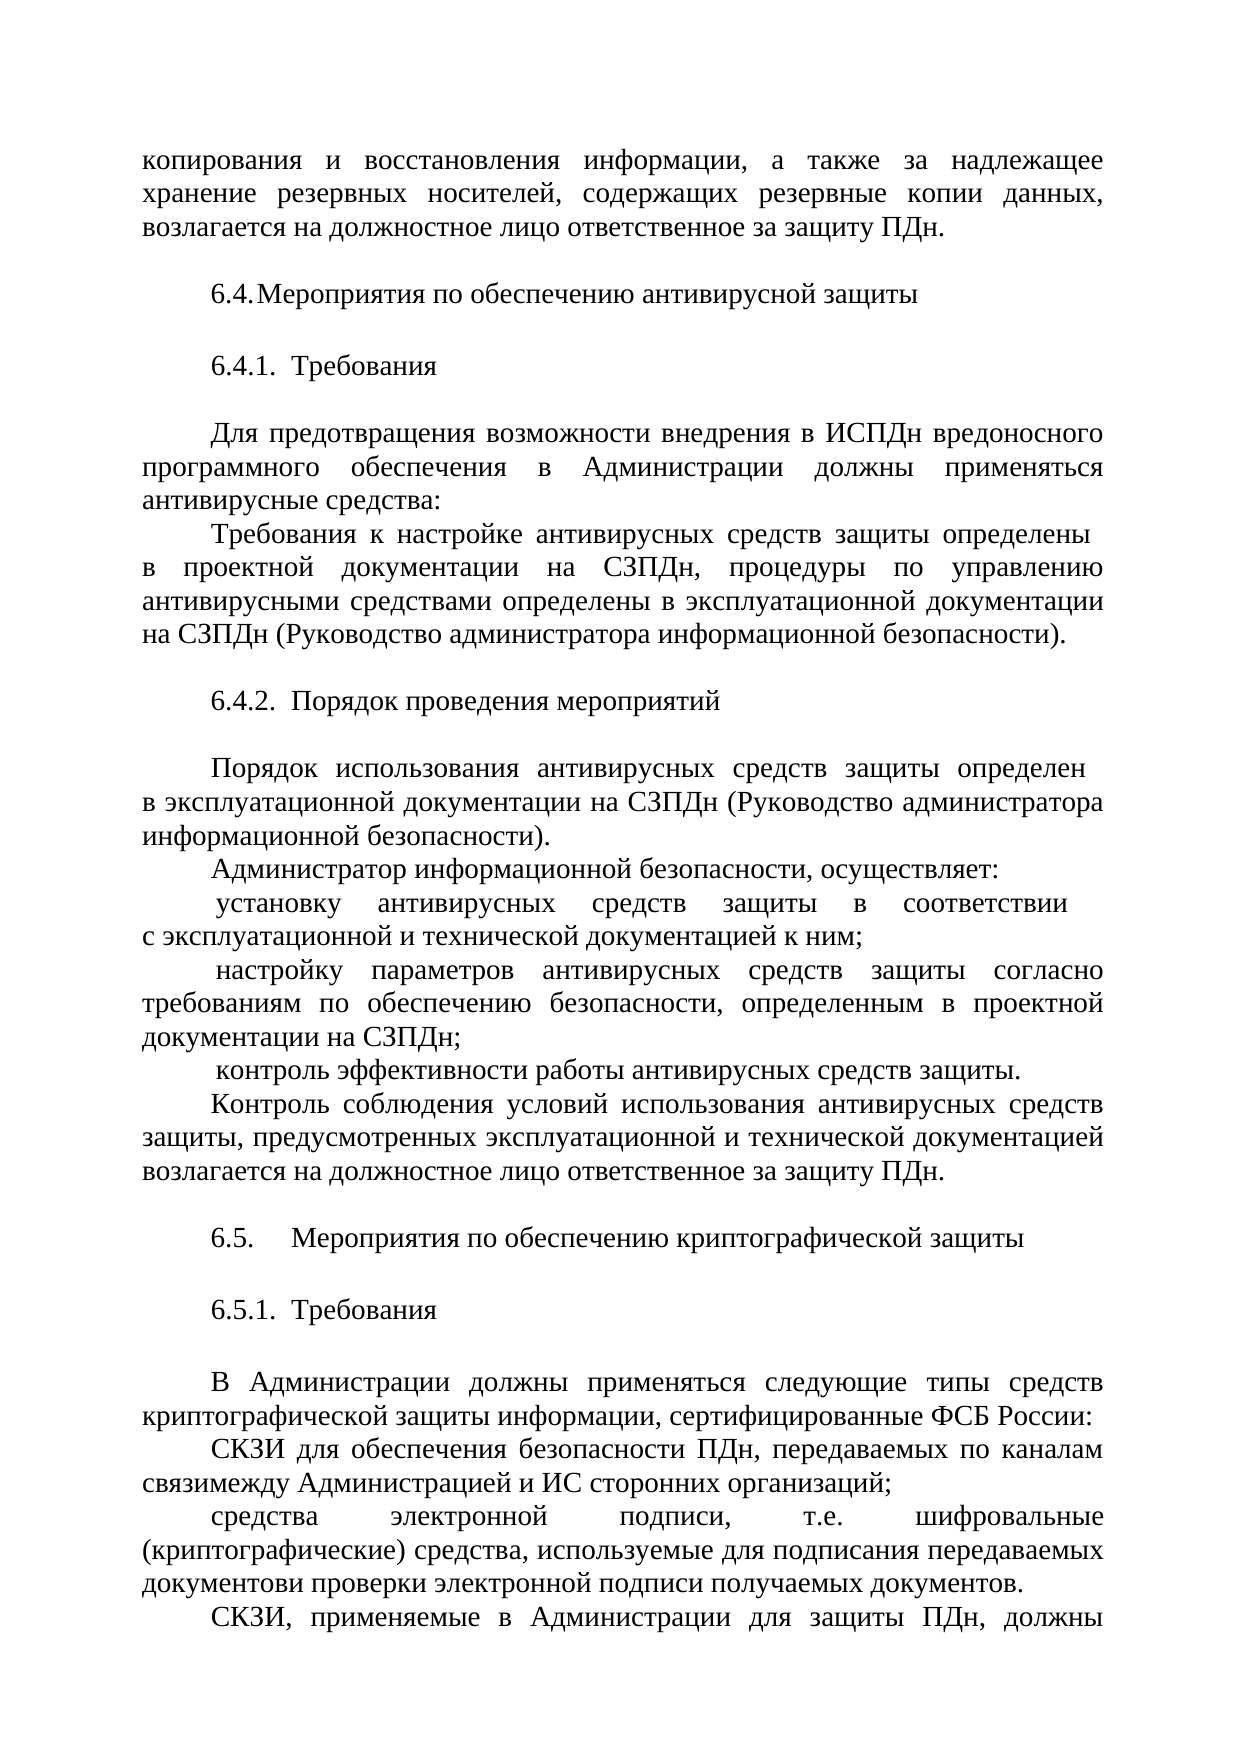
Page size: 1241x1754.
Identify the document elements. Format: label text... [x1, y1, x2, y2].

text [142, 1599, 1104, 1633]
text Требования к настройке антивирусных средств защиты определены в проектной документации на СЗПДн, процедуры по управлению антивирусными средствами определены в эксплуатационной документации на СЗПДн (Руководство администратора информационной безопасности). [142, 516, 1104, 650]
text средства электронной подписи, т.е. шифровальные (криптографические) средства, используемые для подписания передаваемых документови проверки электронной подписи получаемых документов. [142, 1498, 1104, 1599]
list Мероприятия по обеспечению криптографической защиты [142, 1220, 1104, 1254]
text настройку параметров антивирусных средств защиты согласно требованиям по обеспечению безопасности, определенным в проектной документации на СЗПДн; [142, 952, 1104, 1052]
text Администратор информационной безопасности, осуществляет: [142, 851, 1104, 885]
list Требования [142, 348, 1104, 382]
list Требования [142, 1292, 1104, 1326]
list Мероприятия по обеспечению антивирусной защиты [142, 276, 1104, 309]
text установку антивирусных средств защиты в соответствии с эксплуатационной и технической документацией к ним; [142, 885, 1104, 952]
text В Администрации должны применяться следующие типы средств криптографической защиты информации, сертифицированные ФСБ России: [142, 1364, 1104, 1431]
text контроль эффективности работы антивирусных средств защиты. [142, 1052, 1104, 1086]
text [142, 142, 1104, 242]
text СКЗИ для обеспечения безопасности ПДн, передаваемых по каналам связимежду Администрацией и ИС сторонних организаций; [142, 1431, 1104, 1498]
text Для предотвращения возможности внедрения в ИСПДн вредоносного программного обеспечения в Администрации должны применяться антивирусные средства: [142, 415, 1104, 516]
list Порядок проведения мероприятий [142, 683, 1104, 717]
text Контроль соблюдения условий использования антивирусных средств защиты, предусмотренных эксплуатационной и технической документацией возлагается на должностное лицо ответственное за защиту ПДн. [142, 1086, 1104, 1187]
text Порядок использования антивирусных средств защиты определен в эксплуатационной документации на СЗПДн (Руководство администратора информационной безопасности). [142, 751, 1104, 851]
